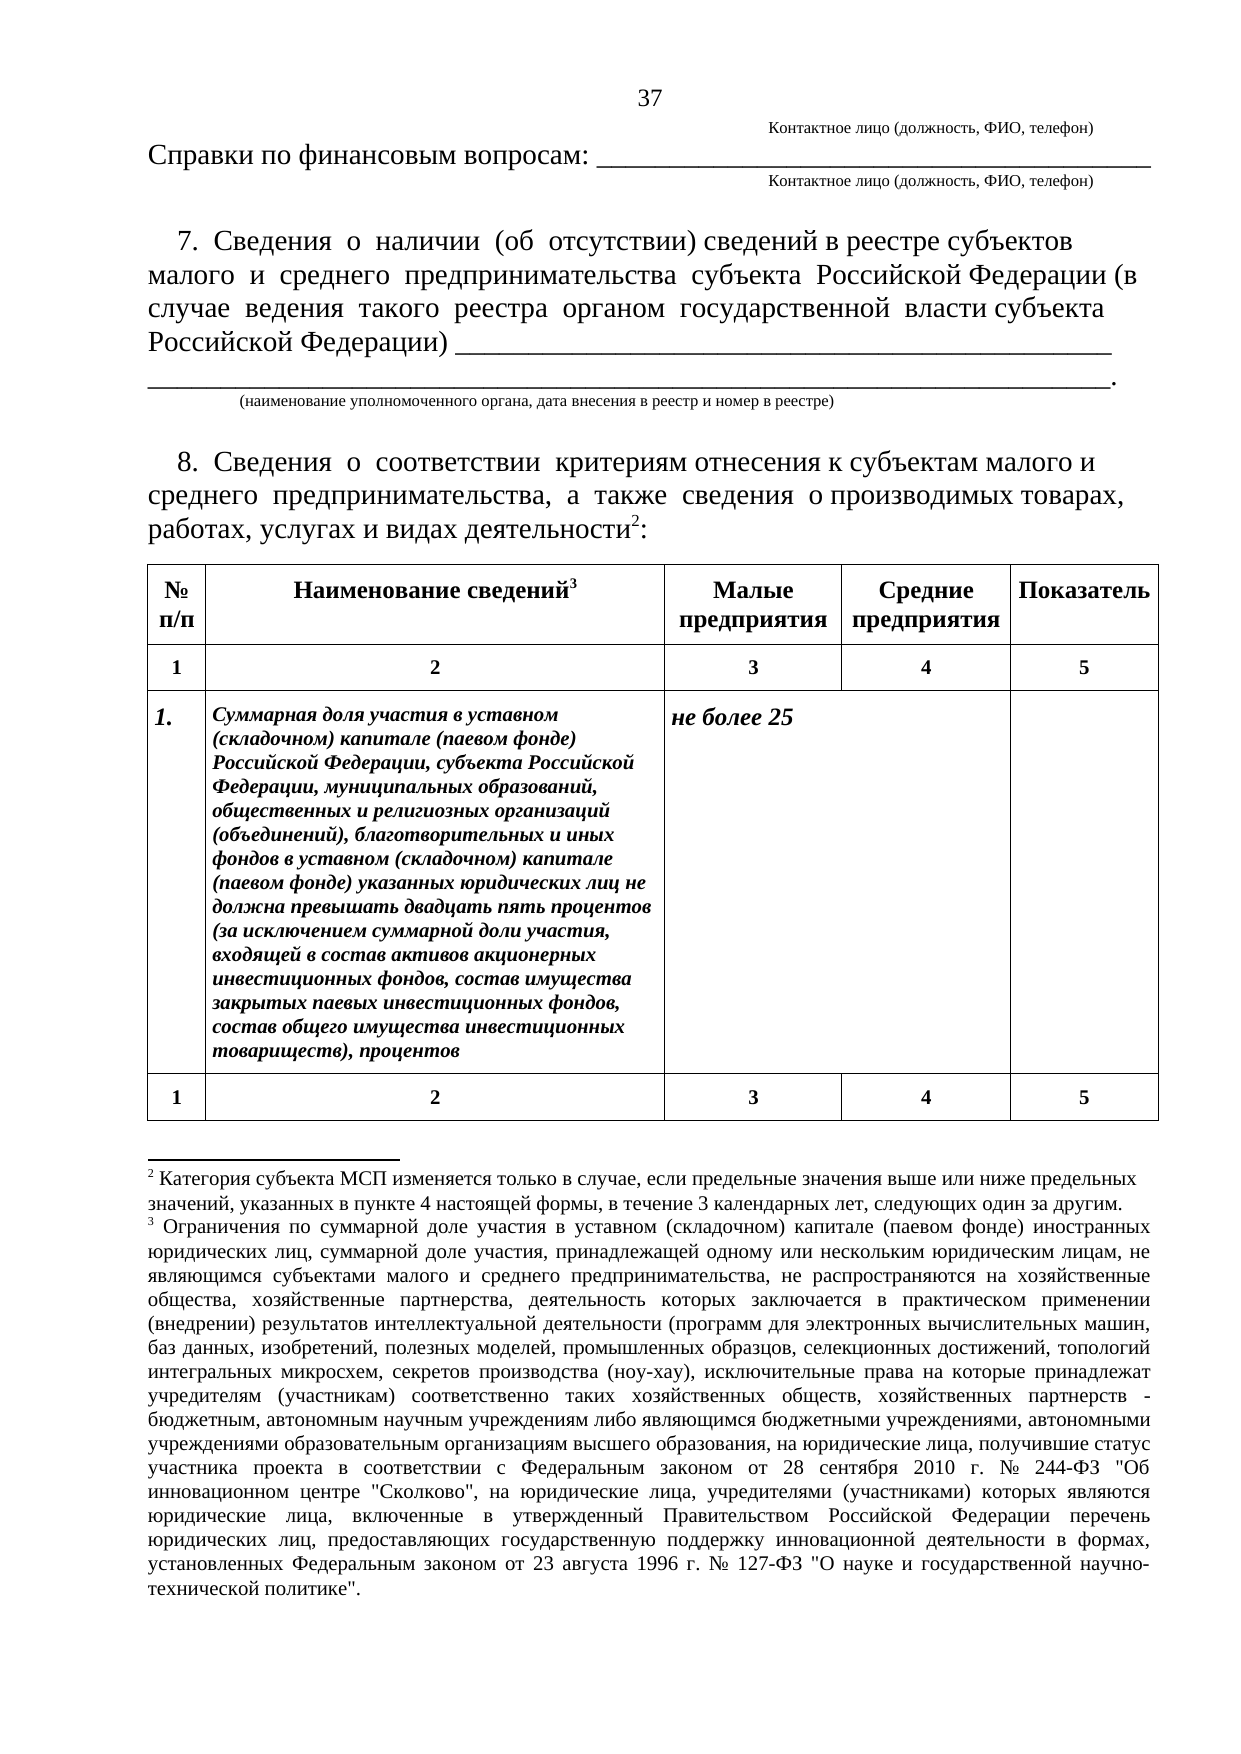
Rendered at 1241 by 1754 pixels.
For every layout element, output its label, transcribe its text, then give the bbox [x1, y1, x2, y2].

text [727, 171, 1152, 190]
table_cell 1 [148, 645, 205, 690]
text среднего предпринимательства, а также сведения о производимых товарах, работах, услугах и видах деятельности: [148, 477, 1152, 544]
table_header Показатель [1011, 565, 1158, 643]
text 8. Сведения о соответствии критериям отнесения к субъектам малого и [148, 444, 1152, 477]
table_cell 2 [206, 1074, 664, 1119]
table_cell 5 [1011, 645, 1158, 690]
table_cell 5 [1011, 1074, 1158, 1119]
text Контактное лицо (должность, ФИО, телефон) [768, 118, 1152, 137]
text Справки по финансовым вопросам: ______________________________________ [148, 137, 1152, 171]
text 7. Сведения о наличии (об отсутствии) сведений в реестре субъектов [148, 223, 1152, 257]
table_cell 1. [148, 691, 205, 1073]
table_header № п/п [148, 565, 205, 643]
table_header Малые предприятия [665, 565, 841, 643]
table_cell 3 [665, 1074, 841, 1119]
text малого и среднего предпринимательства субъекта Российской Федерации (в случае ведения такого реестра органом государственной власти субъекта Российской Федерации) _____________________________________________ [148, 257, 1152, 358]
text __________________________________________________________________. [148, 358, 1152, 391]
table_cell 4 [842, 645, 1010, 690]
table_header Средние предприятия [842, 565, 1010, 643]
table_cell не более 25 [665, 691, 1010, 1073]
table_cell 1 [148, 1074, 205, 1119]
table_header Наименование сведений [206, 565, 664, 643]
table_cell 3 [665, 645, 841, 690]
text (наименование уполномоченного органа, дата внесения в реестр и номер в реестре) [148, 391, 1152, 410]
table_cell Суммарная доля участия в уставном (складочном) капитале (паевом фонде) Российской Федерации, субъекта Российской Федерации, муниципальных образований, общественных и религиозных организаций (объединений), благотворительных и иных фондов в уставном (складочном) капитале (паевом фонде) указанных юридических лиц не должна превышать двадцать пять процентов (за исключением суммарной доли участия, входящей в состав активов акционерных инвестиционных фондов, состав имущества закрытых паевых инвестиционных фондов, состав общего имущества инвестиционных товариществ), процентов [206, 691, 664, 1073]
table_cell [1011, 691, 1158, 1073]
table_cell 4 [842, 1074, 1010, 1119]
table_cell 2 [206, 645, 664, 690]
